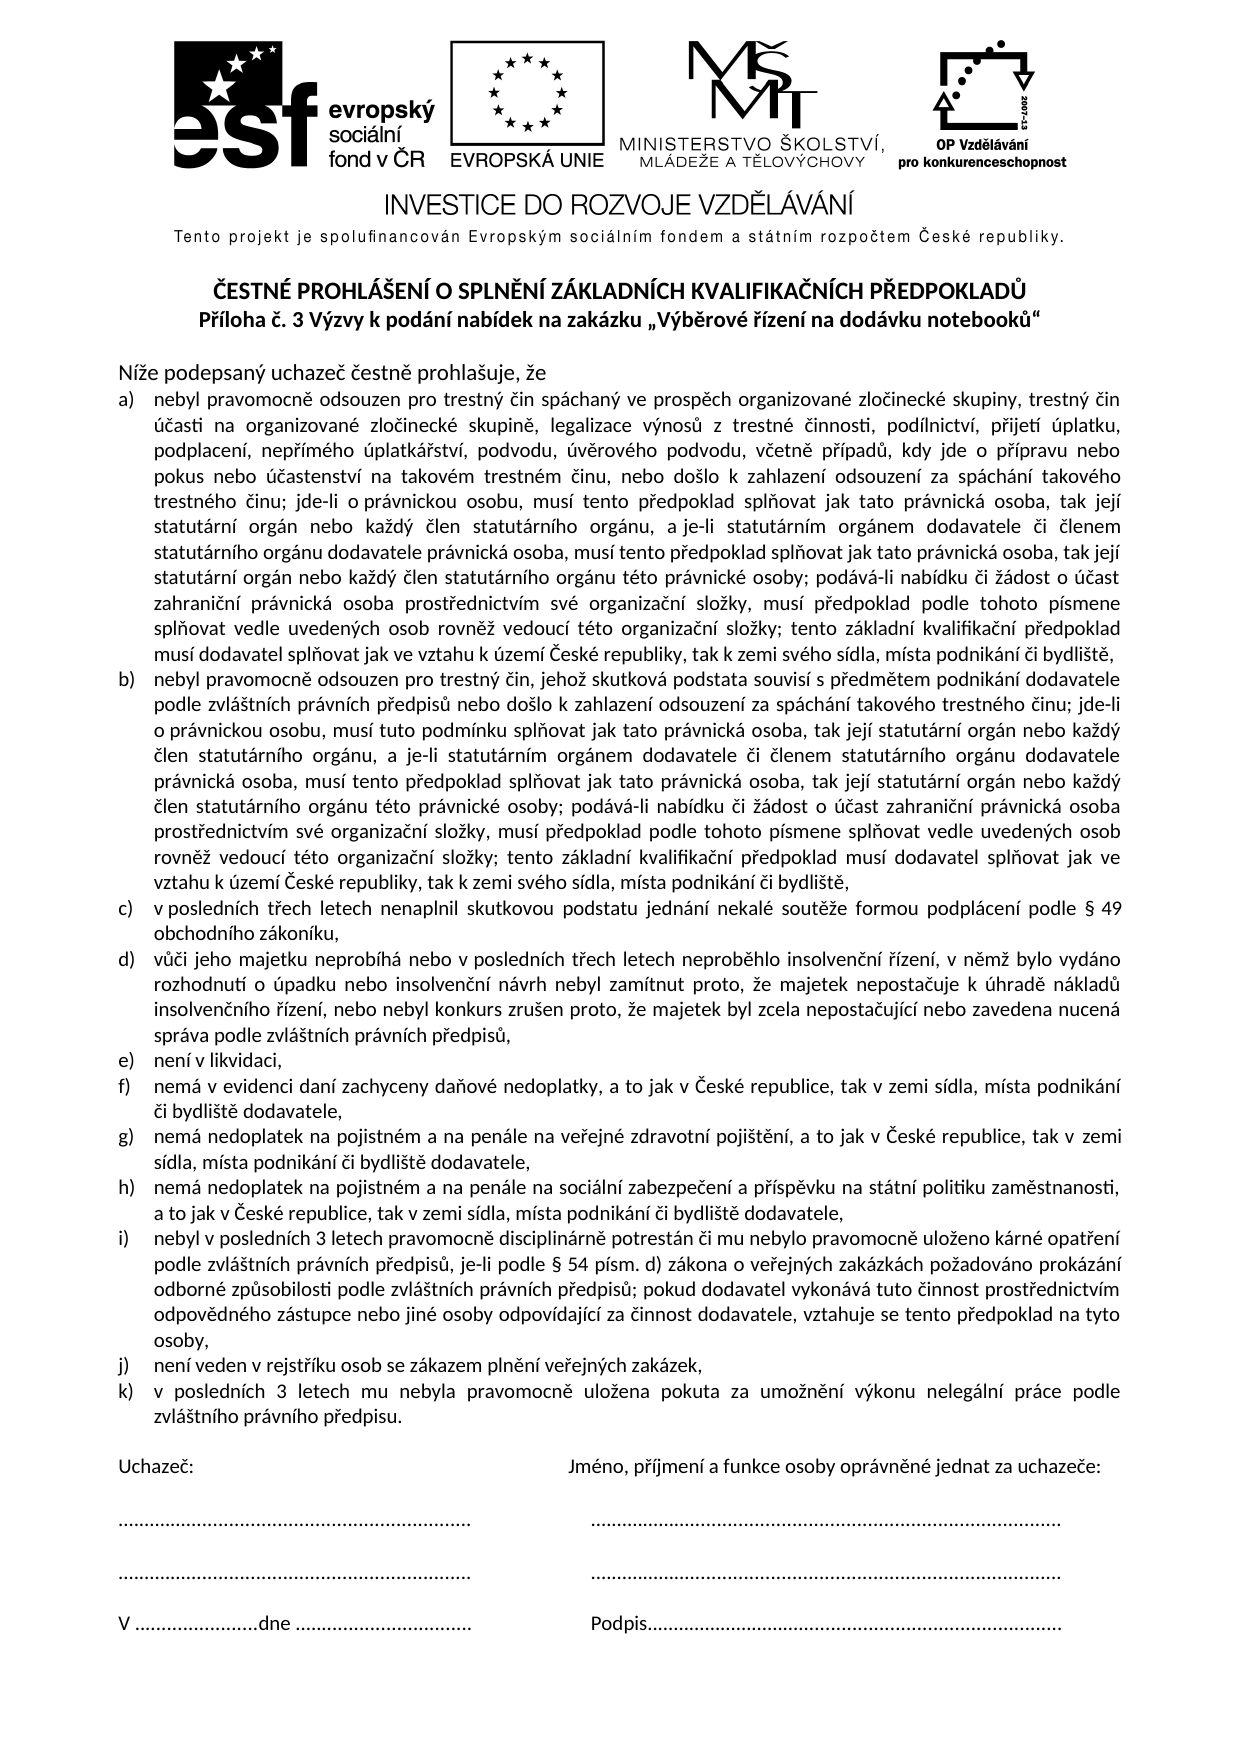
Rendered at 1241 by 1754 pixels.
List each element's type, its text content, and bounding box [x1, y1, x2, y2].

list v posledních 3 letech mu nebyla pravomocně uložena pokuta za umožnění výkonu nelegální práce podle zvláštního právního předpisu. [118, 1378, 1122, 1429]
list není veden v rejstříku osob se zákazem plnění veřejných zakázek, [118, 1352, 1122, 1378]
list v posledních třech letech nenaplnil skutkovou podstatu jednání nekalé soutěže formou podplácení podle § 49 obchodního zákoníku, [118, 895, 1122, 946]
list vůči jeho majetku neprobíhá nebo v posledních třech letech neproběhlo insolvenční řízení, v němž bylo vydáno rozhodnutí o úpadku nebo insolvenční návrh nebyl zamítnut proto, že majetek nečuje k úhradě nákladů insolvenčního řízení, nebo nebyl konkurs zrušen proto, že majetek byl zcela nečující nebo zavedena nucená správa podle zvláštních právních předpisů, [118, 946, 1122, 1047]
picture [158, 25, 1082, 263]
list nemá v evidenci daní zachyceny daňové nedoplatky, a to jak v České republice, tak v zemi sídla, místa podnikání či bydliště dodavatele, [118, 1073, 1122, 1124]
list nebyl v posledních 3 letech pravomocně disciplinárně potrestán či mu nebylo pravomocně uloženo kárné opatření podle zvláštních právních předpisů, je-li podle § 54 písm. d) zákona o veřejných zakázkách požadováno prokázání odborné způsobilosti podle zvláštních právních předpisů; pokud dodavatel vykonává tuto činnost prostřednictvím odpovědného zástupce nebo jiné osoby odpovídající za činnost dodavatele, vztahuje se tento předpoklad na tyto osoby, [118, 1225, 1122, 1352]
text Příloha č. 3 Výzvy k podání nabídek na zakázku „Výběrové řízení na dodávku notebooků“ [118, 306, 1122, 333]
list nemá nedoplatek na pojistném a na penále na sociální zabezpečení a příspěvku na státní politiku zaměstnanosti, a to jak v České republice, tak v zemi sídla, místa podnikání či bydliště dodavatele, [118, 1174, 1122, 1225]
list nemá nedoplatek na pojistném a na penále na veřejné zdravotní pojištění, a to jak v České republice, tak v zemi sídla, místa podnikání či bydliště dodavatele, [118, 1124, 1122, 1174]
text V dne Podpis [118, 1610, 1122, 1636]
list není v likvidaci, [118, 1047, 1122, 1073]
text Níže podepsaný uchazeč čestně prohlašuje, že [118, 358, 1122, 387]
text ČESTNÉ PROHLÁŠENÍ O SPLNĚNÍ ZÁKLADNÍCH KVALIFIKAČNÍCH PŘEDPOKLADŮ [118, 275, 1122, 306]
text Uchazeč: Jméno, příjmení a funkce osoby oprávněné jednat za uchazeče: [118, 1454, 1122, 1479]
list nebyl pravomocně odsouzen pro trestný čin spáchaný ve prospěch organizované zločinecké skupiny, trestný čin účasti na organizované zločinecké skupině, legalizace výnosů z trestné činnosti, podílnictví, přijetí úplatku, podplacení, nepřímého úplatkářství, podvodu, úvěrového podvodu, včetně případů, kdy jde o přípravu nebo pokus nebo účastenství na takovém trestném činu, nebo došlo k zahlazení odsouzení za spáchání takového trestného činu; jde-li o právnickou osobu, musí tento předpoklad splňovat jak tato právnická osoba, tak její statutární orgán nebo každý člen statutárního orgánu, a je-li statutárním orgánem dodavatele či členem statutárního orgánu dodavatele právnická osoba, musí tento předpoklad splňovat jak tato právnická osoba, tak její statutární orgán nebo každý člen statutárního orgánu této právnické osoby; podává-li nabídku či žádost o účast zahraniční právnická osoba prostřednictvím své organizační složky, musí předpoklad podle tohoto písmene splňovat vedle uvedených osob rovněž vedoucí této organizační složky; tento základní kvalifikační předpoklad musí dodavatel splňovat jak ve vztahu k území České republiky, tak k zemi svého sídla, místa podnikání či bydliště, [118, 387, 1122, 666]
list nebyl pravomocně odsouzen pro trestný čin, jehož skutková podstata souvisí s předmětem podnikání dodavatele podle zvláštních právních předpisů nebo došlo k zahlazení odsouzení za spáchání takového trestného činu; jde-li o právnickou osobu, musí tuto podmínku splňovat jak tato právnická osoba, tak její statutární orgán nebo každý člen statutárního orgánu, a je-li statutárním orgánem dodavatele či členem statutárního orgánu dodavatele právnická osoba, musí tento předpoklad splňovat jak tato právnická osoba, tak její statutární orgán nebo každý člen statutárního orgánu této právnické osoby; podává-li nabídku či žádost o účast zahraniční právnická osoba prostřednictvím své organizační složky, musí předpoklad podle tohoto písmene splňovat vedle uvedených osob rovněž vedoucí této organizační složky; tento základní kvalifikační předpoklad musí dodavatel splňovat jak ve vztahu k území České republiky, tak k zemi svého sídla, místa podnikání či bydliště, [118, 666, 1122, 895]
